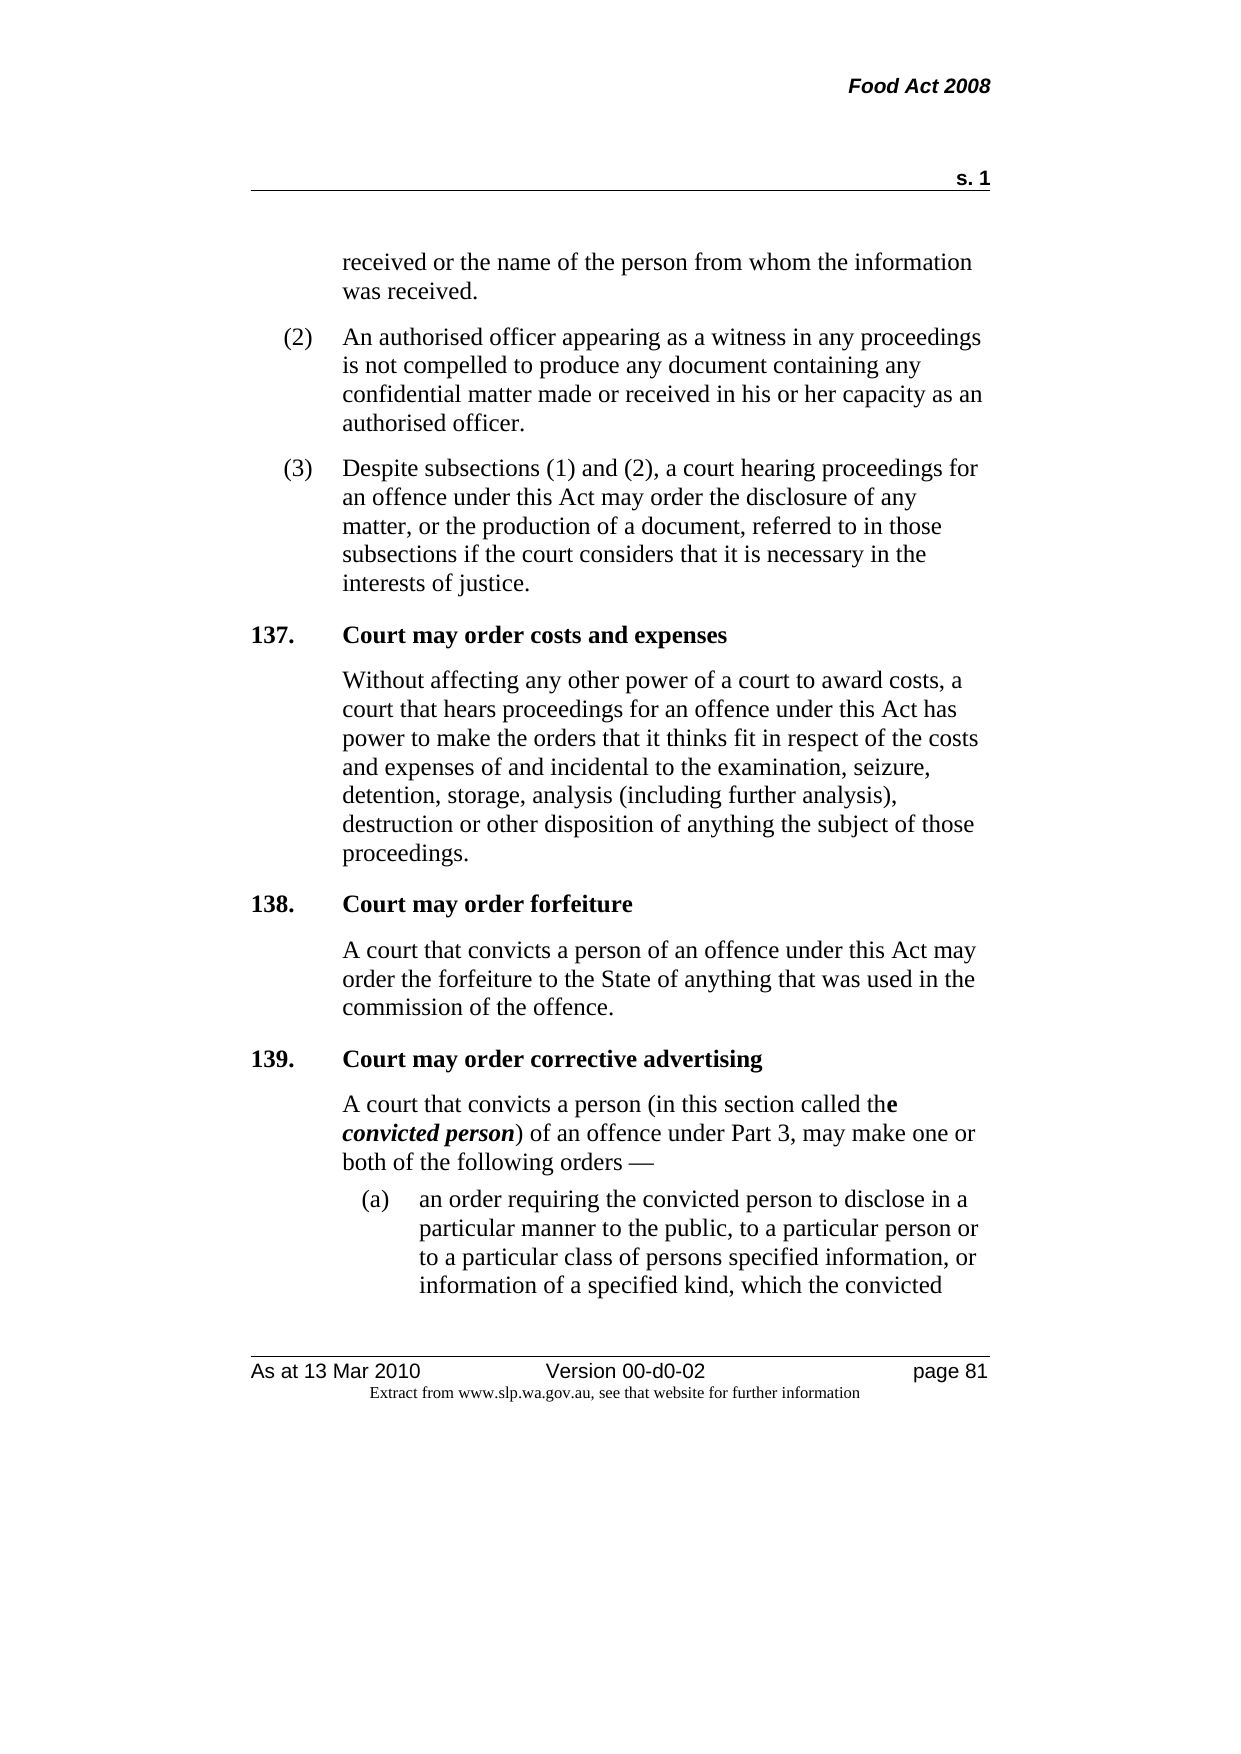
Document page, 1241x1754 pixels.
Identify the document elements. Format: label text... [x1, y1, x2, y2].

subtitle 138. Court may order forfeiture [251, 889, 990, 918]
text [251, 1184, 990, 1299]
text (3) Despite subsections (1) and (2), a court hearing proceedings for an offence under this Act may order the disclosure of any matter, or the production of a document, referred to in those subsections if the court considers that it is necessary in the interests of justice. [251, 453, 990, 597]
text (2) An authorised officer appearing as a witness in any proceedings is not compelled to produce any document containing any confidential matter made or received in his or her capacity as an authorised officer. [251, 322, 990, 437]
subtitle 139. Court may order corrective advertising [251, 1044, 990, 1073]
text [251, 247, 990, 305]
text A court that convicts a person of an offence under this Act may order the forfeiture to the State of anything that was used in the commission of the offence. [251, 935, 990, 1021]
text Without affecting any other power of a court to award costs, a court that hears proceedings for an offence under this Act has power to make the orders that it thinks fit in respect of the costs and expenses of and incidental to the examination, seizure, detention, storage, analysis (including further analysis), destruction or other disposition of anything the subject of those proceedings. [251, 665, 990, 867]
subtitle 137. Court may order costs and expenses [251, 620, 990, 649]
text A court that convicts a person (in this section called the convicted person) of an offence under Part 3, may make one or both of the following orders — [251, 1089, 990, 1176]
